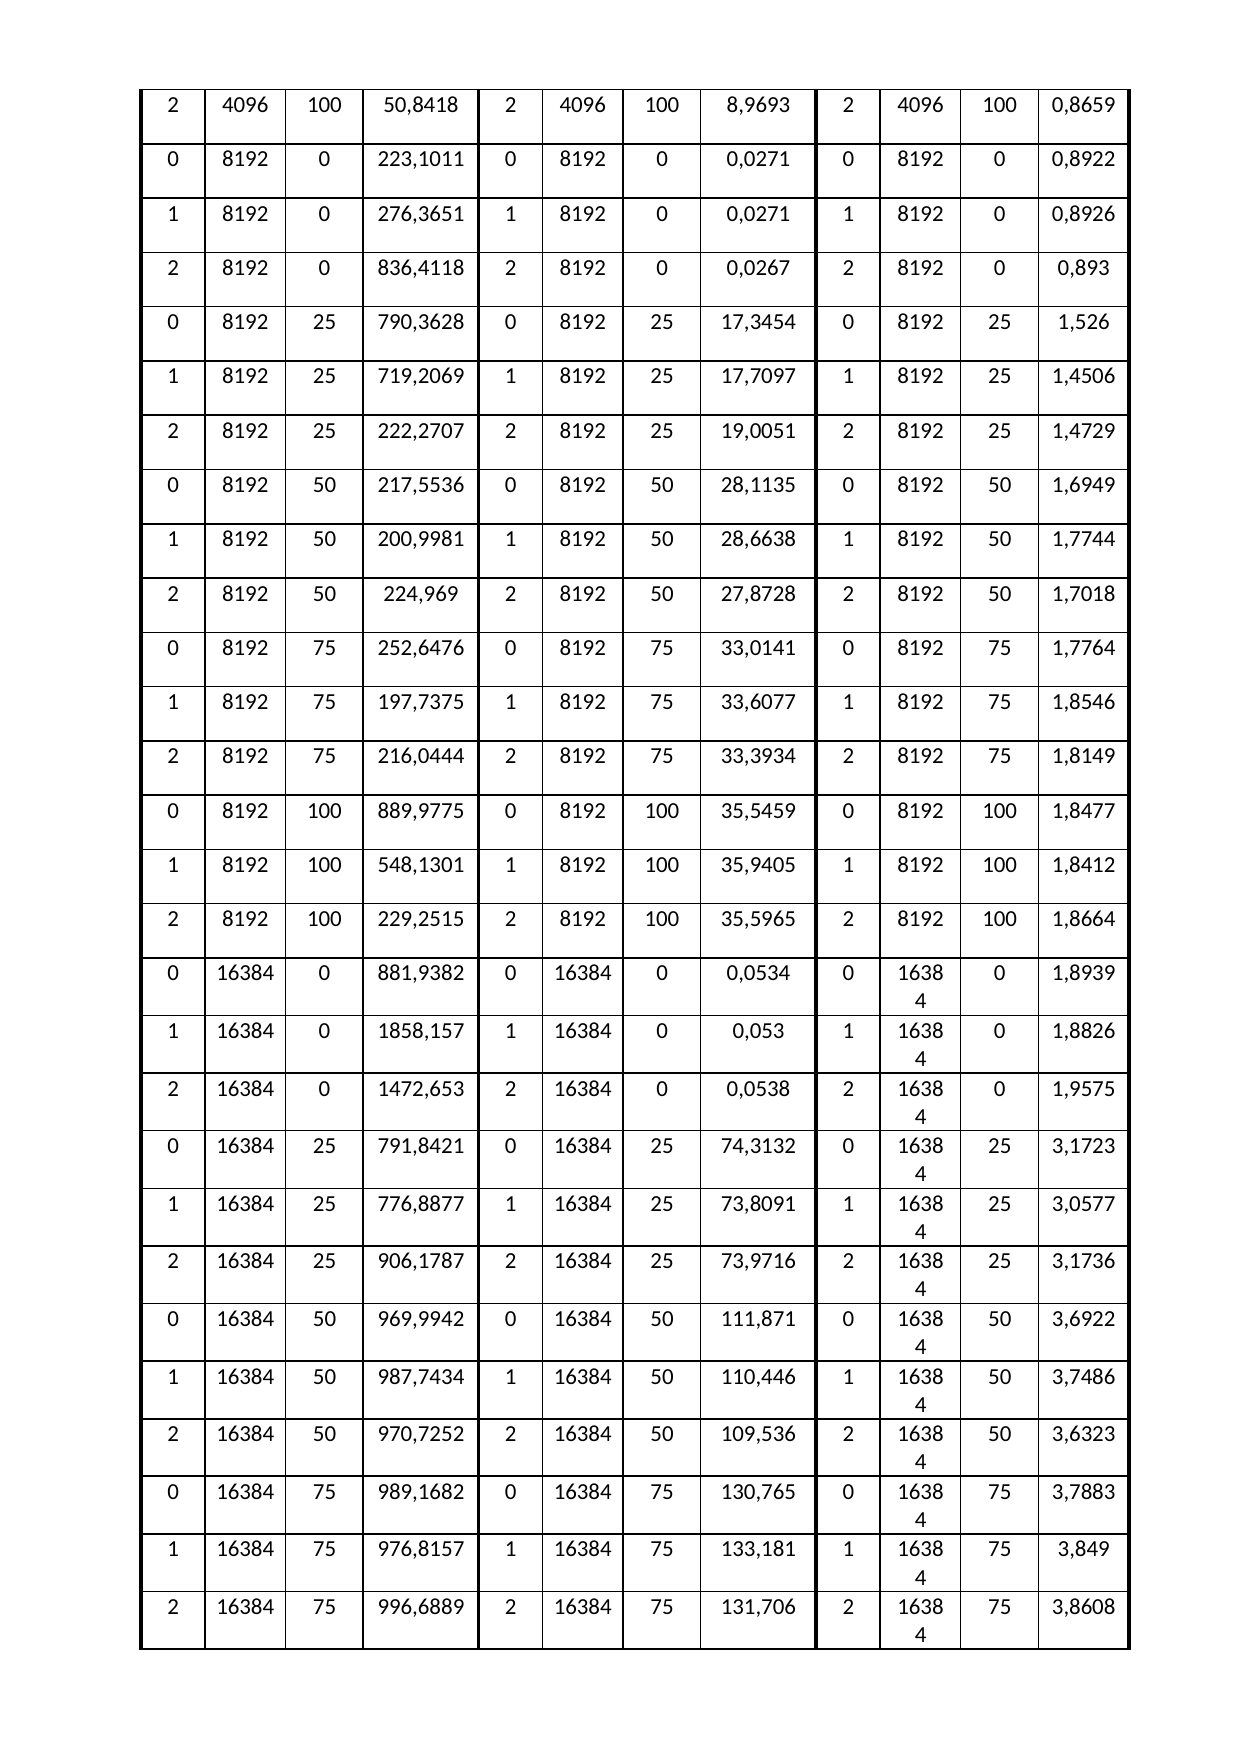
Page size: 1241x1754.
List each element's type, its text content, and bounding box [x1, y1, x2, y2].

table_cell 0 [961, 145, 1038, 197]
table_cell 1,6949 [1039, 470, 1127, 523]
table_cell 8192 [881, 525, 960, 577]
table_cell 0 [143, 1477, 204, 1533]
table_cell 1 [480, 1016, 542, 1072]
table_cell 25 [624, 362, 700, 414]
table_cell 0 [143, 796, 204, 848]
table_cell 8192 [543, 904, 622, 957]
table_cell 4096 [206, 90, 285, 143]
table_cell 2 [143, 90, 204, 143]
table_cell 252,6476 [364, 633, 477, 686]
table_cell 8192 [206, 742, 285, 794]
table_cell 2 [818, 1247, 879, 1303]
table_cell 25 [624, 416, 700, 468]
table_cell 16384 [881, 1535, 960, 1591]
table_cell 1,8477 [1039, 796, 1127, 848]
table_cell 1,8664 [1039, 904, 1127, 957]
table_cell 0 [818, 1131, 879, 1187]
table_cell 100 [624, 850, 700, 903]
table_cell 25 [961, 307, 1038, 360]
table_cell 1 [818, 1189, 879, 1245]
table_cell 2 [818, 253, 879, 306]
table_cell 8192 [881, 904, 960, 957]
table_cell 100 [961, 850, 1038, 903]
table_cell 8192 [206, 199, 285, 251]
table_cell 2 [143, 742, 204, 794]
table_cell 0 [624, 199, 700, 251]
table_cell 8192 [206, 253, 285, 306]
table_cell 75 [961, 1592, 1038, 1648]
table_cell 1 [818, 199, 879, 251]
table_cell 996,6889 [364, 1592, 477, 1648]
table_cell 224,969 [364, 579, 477, 631]
table_cell 4096 [881, 90, 960, 143]
table_cell 976,8157 [364, 1535, 477, 1591]
table_cell 0 [286, 1074, 362, 1130]
table_cell 16384 [206, 1016, 285, 1072]
table_cell 0 [286, 145, 362, 197]
table_cell 0 [624, 1016, 700, 1072]
table_cell 0 [480, 470, 542, 523]
table_cell 0 [286, 959, 362, 1014]
table_cell 0 [286, 1016, 362, 1072]
table_cell 2 [480, 742, 542, 794]
table_cell 1 [143, 687, 204, 740]
table_cell 75 [286, 1592, 362, 1648]
table_cell 0 [961, 1074, 1038, 1130]
table_cell 100 [286, 850, 362, 903]
table_cell 276,3651 [364, 199, 477, 251]
table_cell 16384 [206, 1592, 285, 1648]
table_cell 0 [480, 796, 542, 848]
table_cell 2 [818, 90, 879, 143]
table_cell 8192 [206, 850, 285, 903]
table_cell 75 [961, 742, 1038, 794]
table_cell 50 [624, 470, 700, 523]
table_cell 25 [286, 1189, 362, 1245]
table_cell 8192 [881, 579, 960, 631]
table_cell 1,8826 [1039, 1016, 1127, 1072]
table_cell 836,4118 [364, 253, 477, 306]
table_cell 1 [480, 525, 542, 577]
table_cell 16384 [881, 1074, 960, 1130]
table_cell 16384 [881, 1477, 960, 1533]
table_cell 3,0577 [1039, 1189, 1127, 1245]
table_cell 25 [624, 307, 700, 360]
table_cell 1,4506 [1039, 362, 1127, 414]
table_cell 100 [961, 904, 1038, 957]
table_cell 16384 [206, 1304, 285, 1360]
table_cell 1 [818, 850, 879, 903]
table_cell 1 [143, 850, 204, 903]
table_cell 0,0271 [701, 199, 814, 251]
table_cell 0 [818, 307, 879, 360]
table_cell 16384 [543, 1420, 622, 1475]
table_cell 1 [143, 525, 204, 577]
table_cell 0 [818, 145, 879, 197]
table_cell 25 [961, 1131, 1038, 1187]
table_cell 0 [143, 959, 204, 1014]
table_cell 100 [961, 796, 1038, 848]
table_cell 1 [818, 1016, 879, 1072]
table_cell 8192 [206, 796, 285, 848]
table_cell 16384 [881, 1304, 960, 1360]
table_cell 0 [480, 959, 542, 1014]
table_cell 17,3454 [701, 307, 814, 360]
table_cell 25 [961, 1189, 1038, 1245]
table_cell 16384 [206, 1535, 285, 1591]
table_cell 2 [143, 253, 204, 306]
table_cell 0 [624, 1074, 700, 1130]
table_cell 33,3934 [701, 742, 814, 794]
table_cell 0 [818, 1304, 879, 1360]
table_cell 16384 [543, 1535, 622, 1591]
table_cell 133,181 [701, 1535, 814, 1591]
table_cell 2 [818, 904, 879, 957]
table_cell 75 [286, 687, 362, 740]
table_cell 2 [480, 416, 542, 468]
table_cell 548,1301 [364, 850, 477, 903]
table_cell 8192 [881, 145, 960, 197]
table_cell 16384 [881, 1247, 960, 1303]
table_cell 100 [286, 904, 362, 957]
table_cell 1,8546 [1039, 687, 1127, 740]
table_cell 16384 [543, 1477, 622, 1533]
table_cell 8192 [543, 470, 622, 523]
table_cell 8192 [881, 416, 960, 468]
table_cell 2 [143, 1247, 204, 1303]
table_cell 3,8608 [1039, 1592, 1127, 1648]
table_cell 16384 [543, 1592, 622, 1648]
table_cell 216,0444 [364, 742, 477, 794]
table_cell 74,3132 [701, 1131, 814, 1187]
table_cell 2 [143, 1074, 204, 1130]
table_cell 0,8926 [1039, 199, 1127, 251]
table_cell 0 [624, 959, 700, 1014]
table_cell 8192 [206, 579, 285, 631]
table_cell 16384 [543, 1189, 622, 1245]
table_cell 75 [624, 1592, 700, 1648]
table_cell 2 [143, 1420, 204, 1475]
table_cell 0 [480, 145, 542, 197]
table_cell 1,7018 [1039, 579, 1127, 631]
table_cell 1,8412 [1039, 850, 1127, 903]
table_cell 2 [480, 1247, 542, 1303]
table_cell 0 [961, 199, 1038, 251]
table_cell 1 [143, 199, 204, 251]
table_cell 0,8659 [1039, 90, 1127, 143]
table_cell 50 [286, 1362, 362, 1418]
table_cell 35,5965 [701, 904, 814, 957]
table_cell 1 [818, 1362, 879, 1418]
table_cell 2 [480, 1420, 542, 1475]
table_cell 1 [480, 1535, 542, 1591]
table_cell 16384 [881, 1189, 960, 1245]
table_cell 16384 [543, 1247, 622, 1303]
table_cell 25 [961, 416, 1038, 468]
table_cell 25 [961, 1247, 1038, 1303]
table_cell 25 [286, 1247, 362, 1303]
table_cell 0,8922 [1039, 145, 1127, 197]
table_cell 776,8877 [364, 1189, 477, 1245]
table_cell 16384 [206, 1362, 285, 1418]
table_cell 0 [961, 959, 1038, 1014]
table_cell 1,8149 [1039, 742, 1127, 794]
table_cell 8192 [206, 904, 285, 957]
table_cell 0 [480, 633, 542, 686]
table_cell 109,536 [701, 1420, 814, 1475]
table_cell 16384 [543, 959, 622, 1014]
table_cell 2 [480, 1074, 542, 1130]
table_cell 50 [961, 1420, 1038, 1475]
table_cell 16384 [206, 1074, 285, 1130]
table_cell 200,9981 [364, 525, 477, 577]
table_cell 50 [286, 525, 362, 577]
table_cell 50 [624, 1362, 700, 1418]
table_cell 16384 [543, 1074, 622, 1130]
table_cell 27,8728 [701, 579, 814, 631]
table_cell 16384 [881, 1362, 960, 1418]
table_cell 3,6922 [1039, 1304, 1127, 1360]
table_cell 229,2515 [364, 904, 477, 957]
table_cell 8192 [543, 525, 622, 577]
table_cell 17,7097 [701, 362, 814, 414]
table_cell 100 [624, 904, 700, 957]
table_cell 16384 [206, 1420, 285, 1475]
table_cell 16384 [881, 1420, 960, 1475]
table_cell 8192 [543, 253, 622, 306]
table_cell 1,9575 [1039, 1074, 1127, 1130]
table_cell 1 [818, 1535, 879, 1591]
table_cell 0 [143, 1304, 204, 1360]
table_cell 75 [624, 742, 700, 794]
table_cell 2 [480, 904, 542, 957]
table_cell 2 [480, 90, 542, 143]
table_cell 100 [624, 796, 700, 848]
table_cell 8192 [206, 416, 285, 468]
table_cell 790,3628 [364, 307, 477, 360]
table_cell 1,7764 [1039, 633, 1127, 686]
table_cell 719,2069 [364, 362, 477, 414]
table_cell 3,849 [1039, 1535, 1127, 1591]
table_cell 0 [480, 1477, 542, 1533]
table_cell 969,9942 [364, 1304, 477, 1360]
table_cell 906,1787 [364, 1247, 477, 1303]
table_cell 987,7434 [364, 1362, 477, 1418]
table_cell 75 [624, 633, 700, 686]
table_cell 16384 [206, 1189, 285, 1245]
table_cell 3,7486 [1039, 1362, 1127, 1418]
table_cell 1 [480, 1362, 542, 1418]
table_cell 1,4729 [1039, 416, 1127, 468]
table_cell 8192 [543, 687, 622, 740]
table_cell 28,1135 [701, 470, 814, 523]
table_cell 50 [961, 579, 1038, 631]
table_cell 791,8421 [364, 1131, 477, 1187]
table_cell 50 [961, 1362, 1038, 1418]
table_cell 8192 [206, 362, 285, 414]
table_cell 223,1011 [364, 145, 477, 197]
table_cell 8192 [881, 687, 960, 740]
table_cell 3,1723 [1039, 1131, 1127, 1187]
table_cell 50 [961, 470, 1038, 523]
table_cell 100 [624, 90, 700, 143]
table_cell 0 [143, 1131, 204, 1187]
table_cell 16384 [206, 1131, 285, 1187]
table_cell 50 [286, 470, 362, 523]
table_cell 50 [624, 525, 700, 577]
table_cell 1472,653 [364, 1074, 477, 1130]
table_cell 8192 [881, 362, 960, 414]
table_cell 75 [961, 633, 1038, 686]
table_cell 1 [818, 687, 879, 740]
table_cell 50,8418 [364, 90, 477, 143]
table_cell 16384 [206, 1477, 285, 1533]
table_cell 8192 [206, 633, 285, 686]
table_cell 2 [818, 1592, 879, 1648]
table_cell 8192 [543, 850, 622, 903]
table_cell 970,7252 [364, 1420, 477, 1475]
table_cell 16384 [881, 1016, 960, 1072]
table_cell 889,9775 [364, 796, 477, 848]
table_cell 16384 [543, 1304, 622, 1360]
table_cell 110,446 [701, 1362, 814, 1418]
table_cell 8192 [881, 633, 960, 686]
table_cell 0 [818, 796, 879, 848]
table_cell 8192 [543, 145, 622, 197]
table_cell 33,0141 [701, 633, 814, 686]
table_cell 3,7883 [1039, 1477, 1127, 1533]
table_cell 8192 [881, 199, 960, 251]
table_cell 35,5459 [701, 796, 814, 848]
table_cell 2 [143, 416, 204, 468]
table_cell 0,0271 [701, 145, 814, 197]
table_cell 0 [480, 1131, 542, 1187]
table_cell 28,6638 [701, 525, 814, 577]
table_cell 1,8939 [1039, 959, 1127, 1014]
table_cell 1 [143, 362, 204, 414]
table_cell 1 [818, 525, 879, 577]
table_cell 50 [624, 579, 700, 631]
table_cell 0,0267 [701, 253, 814, 306]
table_cell 2 [480, 1592, 542, 1648]
table_cell 100 [286, 796, 362, 848]
table_cell 8192 [543, 742, 622, 794]
table_cell 989,1682 [364, 1477, 477, 1533]
table_cell 50 [286, 579, 362, 631]
table_cell 111,871 [701, 1304, 814, 1360]
table_cell 75 [624, 687, 700, 740]
table_cell 25 [286, 362, 362, 414]
table_cell 0 [143, 470, 204, 523]
table_cell 1858,157 [364, 1016, 477, 1072]
table_cell 25 [286, 307, 362, 360]
table_cell 1 [143, 1189, 204, 1245]
table_cell 0 [818, 1477, 879, 1533]
table_cell 8192 [543, 633, 622, 686]
table_cell 50 [286, 1420, 362, 1475]
table_cell 25 [624, 1189, 700, 1245]
table_cell 217,5536 [364, 470, 477, 523]
table_cell 130,765 [701, 1477, 814, 1533]
table_cell 2 [480, 579, 542, 631]
table_cell 1 [818, 362, 879, 414]
table_cell 1 [143, 1362, 204, 1418]
table_cell 33,6077 [701, 687, 814, 740]
table_cell 8192 [881, 796, 960, 848]
table_cell 16384 [206, 959, 285, 1014]
table_cell 16384 [543, 1016, 622, 1072]
table_cell 8192 [881, 470, 960, 523]
table_cell 50 [961, 1304, 1038, 1360]
table_cell 8192 [881, 742, 960, 794]
table_cell 1,526 [1039, 307, 1127, 360]
table_cell 16384 [881, 959, 960, 1014]
table_cell 0 [818, 959, 879, 1014]
table_cell 25 [624, 1131, 700, 1187]
table_cell 8192 [543, 416, 622, 468]
table_cell 16384 [881, 1592, 960, 1648]
table_cell 8192 [206, 145, 285, 197]
table_cell 1 [480, 850, 542, 903]
table_cell 16384 [543, 1131, 622, 1187]
table_cell 75 [961, 1535, 1038, 1591]
table_cell 8192 [881, 253, 960, 306]
table_cell 0 [961, 253, 1038, 306]
table_cell 0 [480, 307, 542, 360]
table_cell 75 [286, 1535, 362, 1591]
table_cell 8192 [543, 199, 622, 251]
table_cell 16384 [543, 1362, 622, 1418]
table_cell 2 [143, 1592, 204, 1648]
table_cell 2 [818, 579, 879, 631]
table_cell 2 [143, 579, 204, 631]
table_cell 73,9716 [701, 1247, 814, 1303]
table_cell 0 [818, 470, 879, 523]
table_cell 0,0538 [701, 1074, 814, 1130]
table_cell 222,2707 [364, 416, 477, 468]
table_cell 2 [143, 904, 204, 957]
table_cell 25 [286, 416, 362, 468]
table_cell 50 [961, 525, 1038, 577]
table_cell 1 [143, 1016, 204, 1072]
table_cell 16384 [206, 1247, 285, 1303]
table_cell 1,7744 [1039, 525, 1127, 577]
table_cell 8192 [206, 525, 285, 577]
table_cell 3,6323 [1039, 1420, 1127, 1475]
table_cell 73,8091 [701, 1189, 814, 1245]
table_cell 75 [286, 633, 362, 686]
table_cell 2 [480, 253, 542, 306]
table_cell 8192 [543, 307, 622, 360]
table_cell 0 [286, 253, 362, 306]
table_cell 8192 [206, 470, 285, 523]
table_cell 0 [624, 145, 700, 197]
table_cell 881,9382 [364, 959, 477, 1014]
table_cell 0 [143, 307, 204, 360]
table_cell 25 [624, 1247, 700, 1303]
table_cell 8192 [543, 796, 622, 848]
table_cell 0,0534 [701, 959, 814, 1014]
table_cell 1 [480, 687, 542, 740]
table_cell 0,893 [1039, 253, 1127, 306]
table_cell 100 [961, 90, 1038, 143]
table_cell 1 [143, 1535, 204, 1591]
table_cell 8192 [206, 307, 285, 360]
table_cell 16384 [881, 1131, 960, 1187]
table_cell 3,1736 [1039, 1247, 1127, 1303]
table_cell 1 [480, 199, 542, 251]
table_cell 8192 [206, 687, 285, 740]
table_cell 25 [961, 362, 1038, 414]
table_cell 50 [624, 1304, 700, 1360]
table_cell 1 [480, 362, 542, 414]
table_cell 2 [818, 416, 879, 468]
table_cell 8,9693 [701, 90, 814, 143]
table_cell 197,7375 [364, 687, 477, 740]
table_cell 131,706 [701, 1592, 814, 1648]
table_cell 2 [818, 1420, 879, 1475]
table_cell 50 [286, 1304, 362, 1360]
table_cell 0 [143, 633, 204, 686]
table_cell 1 [480, 1189, 542, 1245]
table_cell 0 [818, 633, 879, 686]
table_cell 35,9405 [701, 850, 814, 903]
table_cell 0 [286, 199, 362, 251]
table_cell 8192 [543, 579, 622, 631]
table_cell 75 [624, 1477, 700, 1533]
table_cell 75 [286, 742, 362, 794]
table_cell 0 [624, 253, 700, 306]
table_cell 2 [818, 742, 879, 794]
table_cell 75 [961, 687, 1038, 740]
table_cell 4096 [543, 90, 622, 143]
table_cell 8192 [881, 850, 960, 903]
table_cell 75 [624, 1535, 700, 1591]
table_cell 0,053 [701, 1016, 814, 1072]
table_cell 100 [286, 90, 362, 143]
table_cell 19,0051 [701, 416, 814, 468]
table_cell 0 [143, 145, 204, 197]
table_cell 0 [961, 1016, 1038, 1072]
table_cell 50 [624, 1420, 700, 1475]
table_cell 75 [961, 1477, 1038, 1533]
table_cell 0 [480, 1304, 542, 1360]
table_cell 75 [286, 1477, 362, 1533]
table_cell 25 [286, 1131, 362, 1187]
table_cell 8192 [543, 362, 622, 414]
table_cell 8192 [881, 307, 960, 360]
table_cell 2 [818, 1074, 879, 1130]
